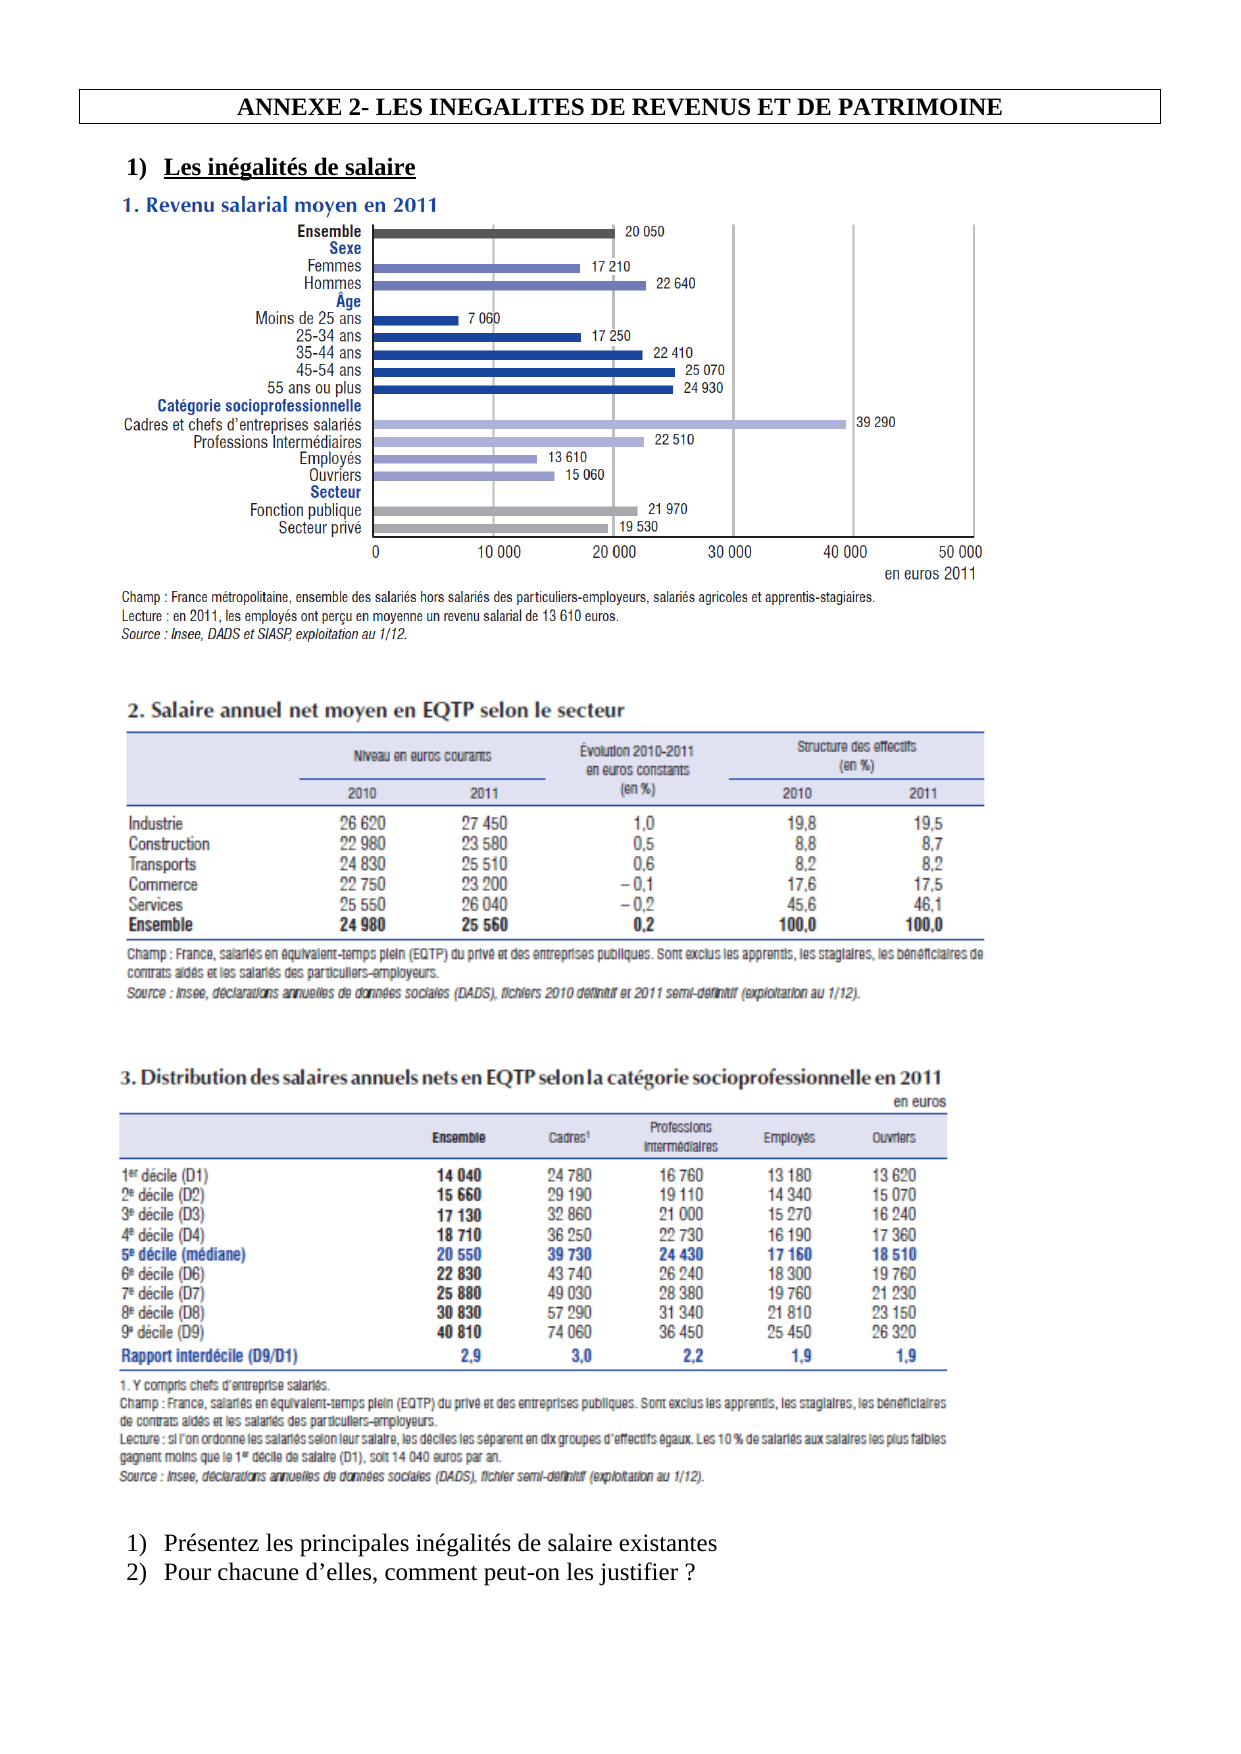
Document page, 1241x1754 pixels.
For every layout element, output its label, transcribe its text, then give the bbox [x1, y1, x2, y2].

text ANNEXE 2- LES INEGALITES DE REVENUS ET DE PATRIMOINE [80, 90, 1160, 123]
list Les inégalités de salaire [126, 152, 1152, 181]
list Pour chacune d’elles, comment peut-on les justifier ? [126, 1557, 1152, 1586]
list Présentez les principales inégalités de salaire existantes [126, 1528, 1152, 1557]
